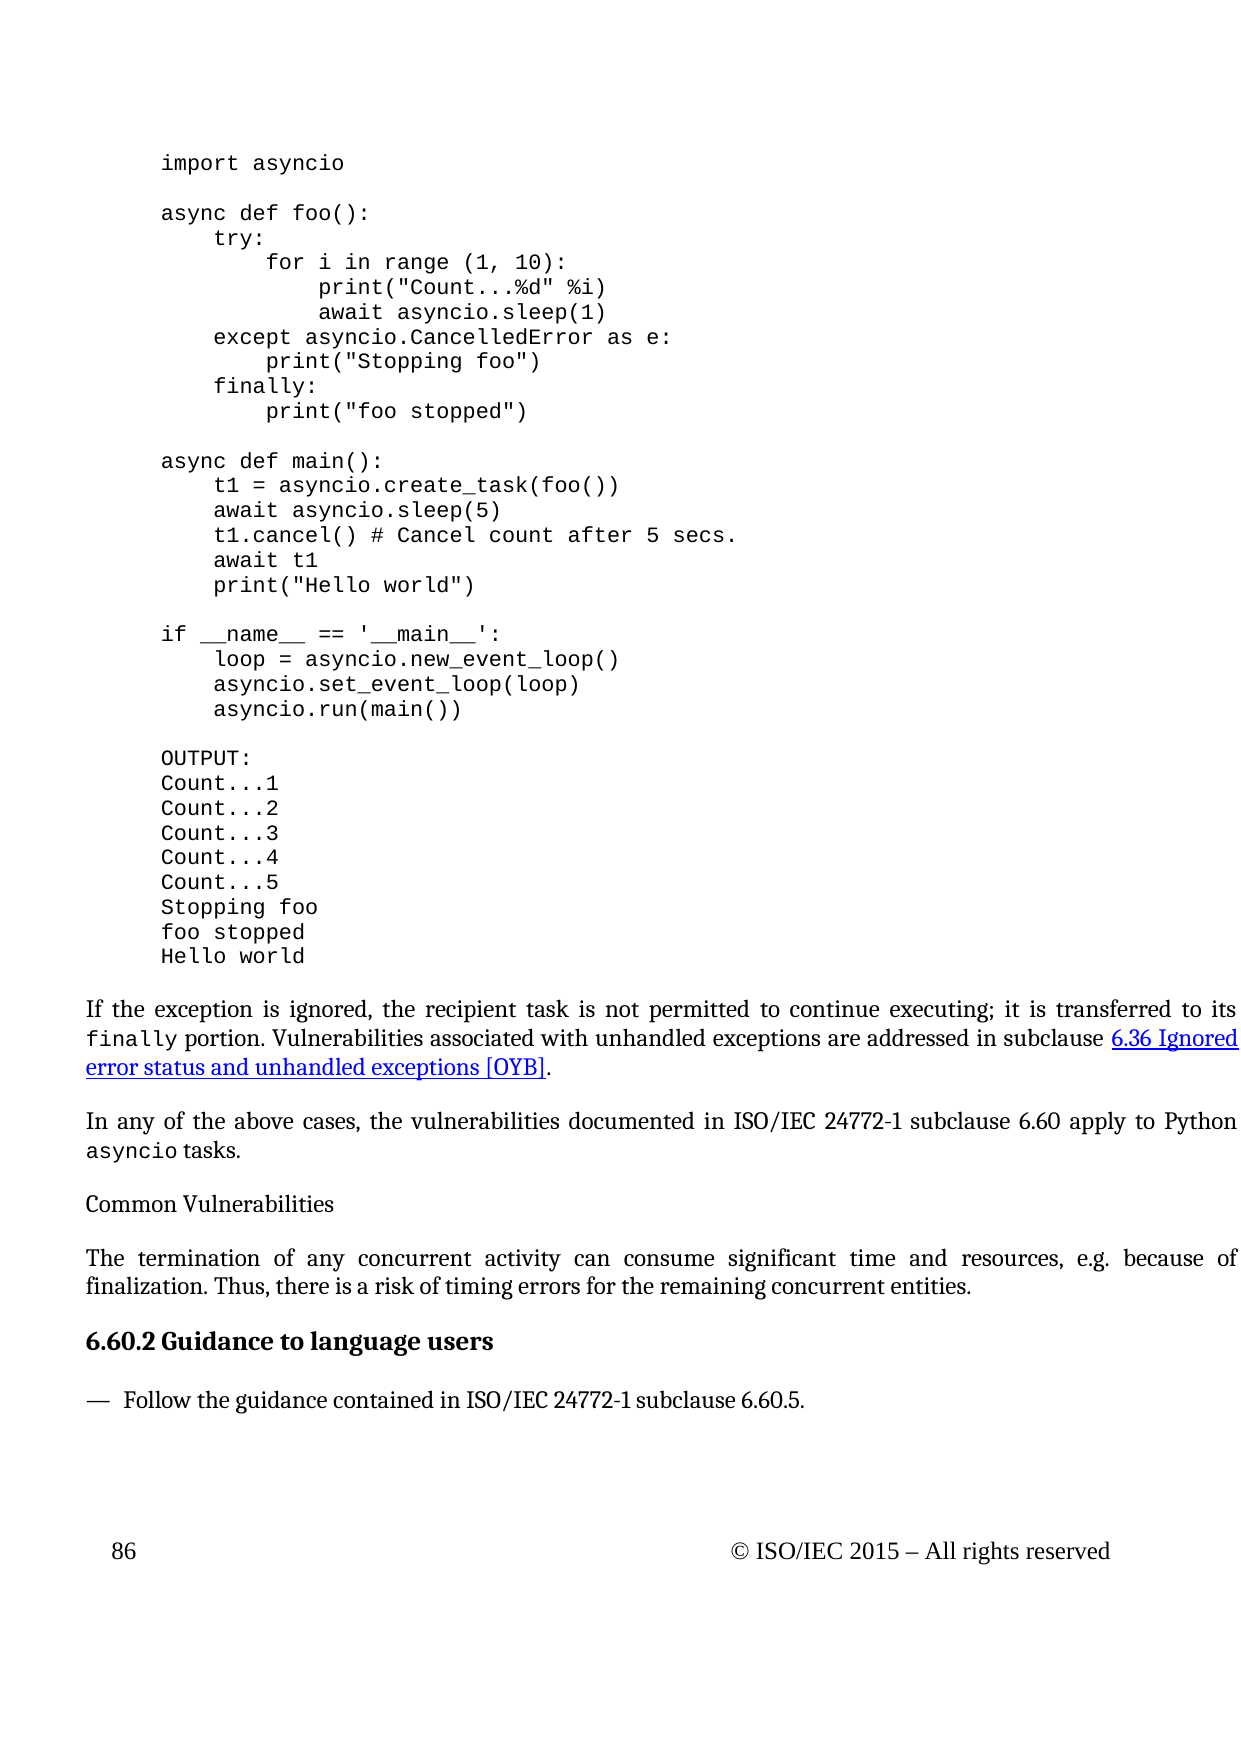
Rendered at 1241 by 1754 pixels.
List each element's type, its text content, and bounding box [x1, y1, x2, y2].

text print("foo stopped") [161, 400, 1153, 425]
text try: [161, 227, 1153, 251]
text await t1 [161, 549, 1153, 574]
text The termination of any concurrent activity can consume significant time and resources, e.g. because of finalization. Thus, there is a risk of timing errors for the remaining concurrent entities. [86, 1243, 1238, 1301]
text Count...5 [161, 871, 1153, 896]
text if __name__ == '__main__': [161, 623, 1153, 648]
text Hello world [161, 946, 1153, 970]
text asyncio.run(main()) [161, 698, 1153, 722]
text async def main(): [161, 450, 1153, 474]
text loop = asyncio.new_event_loop() [161, 648, 1153, 673]
text t1.cancel() # Cancel count after 5 secs. [161, 524, 1153, 549]
text t1 = asyncio.create_task(foo()) [161, 474, 1153, 499]
text print("Hello world") [161, 574, 1153, 598]
text asyncio.set_event_loop(loop) [161, 673, 1153, 698]
text finally: [161, 375, 1153, 400]
text print("Count...%d" %i) [161, 276, 1153, 301]
text async def foo(): [161, 202, 1153, 227]
text print("Stopping foo") [161, 351, 1153, 375]
text OUTPUT: [161, 747, 1153, 772]
text Stopping foo [161, 896, 1153, 921]
text foo stopped [161, 921, 1153, 946]
text Count...4 [161, 846, 1153, 871]
text Follow the guidance contained in ISO/IEC 24772-1 subclause 6.60.5. [86, 1386, 1153, 1415]
text except asyncio.CancelledError as e: [161, 326, 1153, 351]
text Count...2 [161, 797, 1153, 822]
text Count...1 [161, 772, 1153, 797]
text await asyncio.sleep(1) [161, 301, 1153, 326]
text import asyncio [161, 152, 1153, 177]
text If the exception is ignored, the recipient task is not permitted to continue executing; it is transferred to its finally portion. Vulnerabilities associated with unhandled exceptions are addressed in subclause 6.36 Ignored error status and unhandled exceptions [OYB]. [86, 995, 1238, 1082]
text for i in range (1, 10): [161, 251, 1153, 276]
subtitle 6.60.2 Guidance to language users [86, 1326, 1238, 1357]
text await asyncio.sleep(5) [161, 499, 1153, 524]
text Common Vulnerabilities [86, 1190, 1238, 1218]
text Count...3 [161, 822, 1153, 846]
text In any of the above cases, the vulnerabilities documented in ISO/IEC 24772-1 subclause 6.60 apply to Python asyncio tasks. [86, 1107, 1238, 1165]
